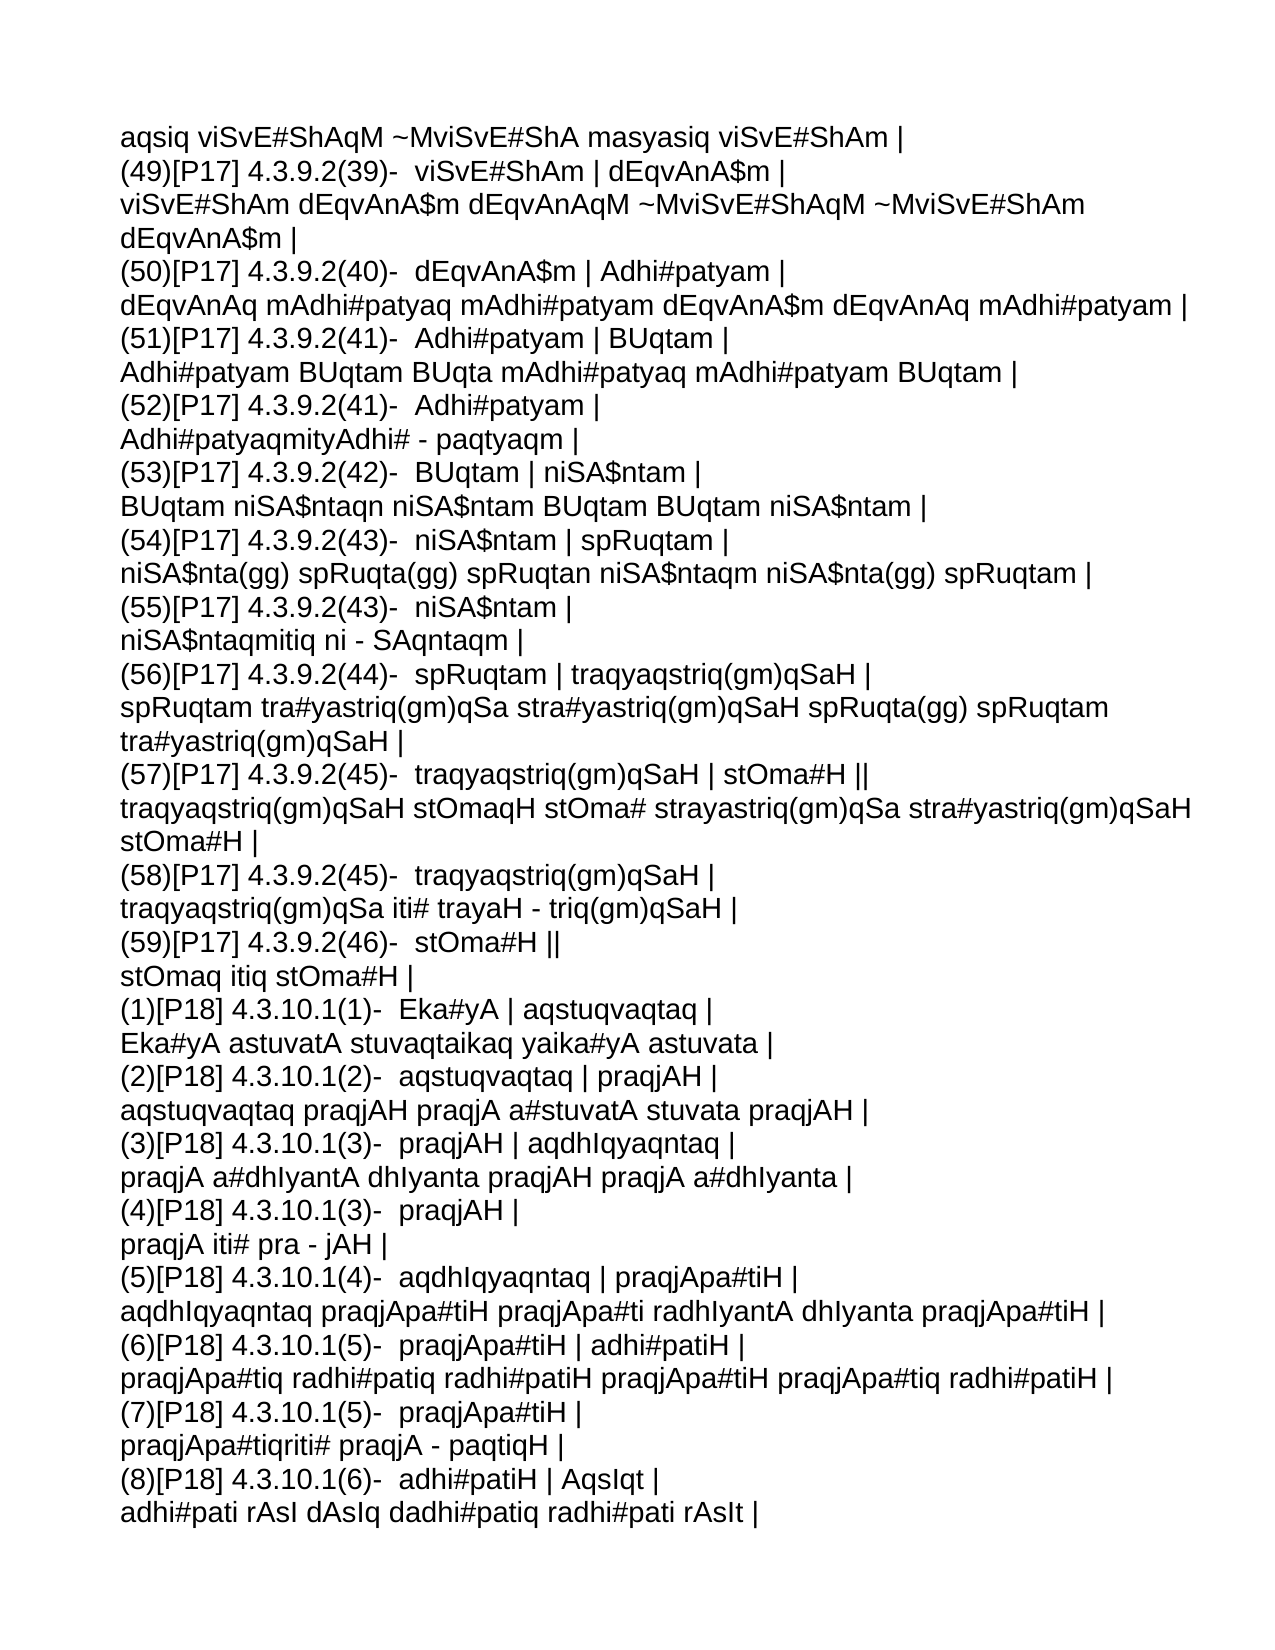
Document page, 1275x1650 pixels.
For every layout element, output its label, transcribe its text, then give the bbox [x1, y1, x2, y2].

text dEqvAnAq mAdhi#patyaq mAdhi#patyam dEqvAnA$m dEqvAnAq mAdhi#patyam | [120, 288, 1200, 321]
text aqsiq viSvE#ShAqM ~MviSvE#ShA masyasiq viSvE#ShAm | [120, 120, 1200, 153]
text adhi#pati rAsI dAsIq dadhi#patiq radhi#pati rAsIt | [120, 1495, 1200, 1529]
text (8)[P18] 4.3.10.1(6)- adhi#patiH | AqsIqt | [120, 1462, 1200, 1495]
text niSA$nta(gg) spRuqta(gg) spRuqtan niSA$ntaqm niSA$nta(gg) spRuqtam | [120, 556, 1200, 589]
text spRuqtam tra#yastriq(gm)qSa stra#yastriq(gm)qSaH spRuqta(gg) spRuqtam tra#yastriq(gm)qSaH | [120, 690, 1200, 757]
text Adhi#patyaqmityAdhi# - paqtyaqm | [120, 422, 1200, 455]
text praqjApa#tiqriti# praqjA - paqtiqH | [120, 1428, 1200, 1462]
text (58)[P17] 4.3.9.2(45)- traqyaqstriq(gm)qSaH | [120, 858, 1200, 891]
text (56)[P17] 4.3.9.2(44)- spRuqtam | traqyaqstriq(gm)qSaH | [120, 657, 1200, 690]
text traqyaqstriq(gm)qSaH stOmaqH stOma# strayastriq(gm)qSa stra#yastriq(gm)qSaH stOma#H | [120, 791, 1200, 858]
text Eka#yA astuvatA stuvaqtaikaq yaika#yA astuvata | [120, 1026, 1200, 1059]
text (4)[P18] 4.3.10.1(3)- praqjAH | [120, 1193, 1200, 1227]
text (59)[P17] 4.3.9.2(46)- stOma#H || [120, 925, 1200, 958]
text aqdhIqyaqntaq praqjApa#tiH praqjApa#ti radhIyantA dhIyanta praqjApa#tiH | [120, 1294, 1200, 1327]
text BUqtam niSA$ntaqn niSA$ntam BUqtam BUqtam niSA$ntam | [120, 489, 1200, 522]
text praqjA iti# pra - jAH | [120, 1227, 1200, 1260]
text (7)[P18] 4.3.10.1(5)- praqjApa#tiH | [120, 1394, 1200, 1428]
text (49)[P17] 4.3.9.2(39)- viSvE#ShAm | dEqvAnA$m | [120, 153, 1200, 187]
text praqjA a#dhIyantA dhIyanta praqjAH praqjA a#dhIyanta | [120, 1160, 1200, 1193]
text (54)[P17] 4.3.9.2(43)- niSA$ntam | spRuqtam | [120, 522, 1200, 556]
text (55)[P17] 4.3.9.2(43)- niSA$ntam | [120, 589, 1200, 623]
text (53)[P17] 4.3.9.2(42)- BUqtam | niSA$ntam | [120, 455, 1200, 489]
text (6)[P18] 4.3.10.1(5)- praqjApa#tiH | adhi#patiH | [120, 1327, 1200, 1361]
text praqjApa#tiq radhi#patiq radhi#patiH praqjApa#tiH praqjApa#tiq radhi#patiH | [120, 1361, 1200, 1394]
text (52)[P17] 4.3.9.2(41)- Adhi#patyam | [120, 388, 1200, 422]
text traqyaqstriq(gm)qSa iti# trayaH - triq(gm)qSaH | [120, 891, 1200, 925]
text (57)[P17] 4.3.9.2(45)- traqyaqstriq(gm)qSaH | stOma#H || [120, 757, 1200, 791]
text (3)[P18] 4.3.10.1(3)- praqjAH | aqdhIqyaqntaq | [120, 1126, 1200, 1160]
text (1)[P18] 4.3.10.1(1)- Eka#yA | aqstuqvaqtaq | [120, 992, 1200, 1026]
text stOmaq itiq stOma#H | [120, 958, 1200, 992]
text (51)[P17] 4.3.9.2(41)- Adhi#patyam | BUqtam | [120, 321, 1200, 355]
text viSvE#ShAm dEqvAnA$m dEqvAnAqM ~MviSvE#ShAqM ~MviSvE#ShAm dEqvAnA$m | [120, 187, 1200, 254]
text (5)[P18] 4.3.10.1(4)- aqdhIqyaqntaq | praqjApa#tiH | [120, 1260, 1200, 1294]
text aqstuqvaqtaq praqjAH praqjA a#stuvatA stuvata praqjAH | [120, 1093, 1200, 1126]
text (50)[P17] 4.3.9.2(40)- dEqvAnA$m | Adhi#patyam | [120, 254, 1200, 288]
text (2)[P18] 4.3.10.1(2)- aqstuqvaqtaq | praqjAH | [120, 1059, 1200, 1093]
text niSA$ntaqmitiq ni - SAqntaqm | [120, 623, 1200, 657]
text Adhi#patyam BUqtam BUqta mAdhi#patyaq mAdhi#patyam BUqtam | [120, 355, 1200, 388]
